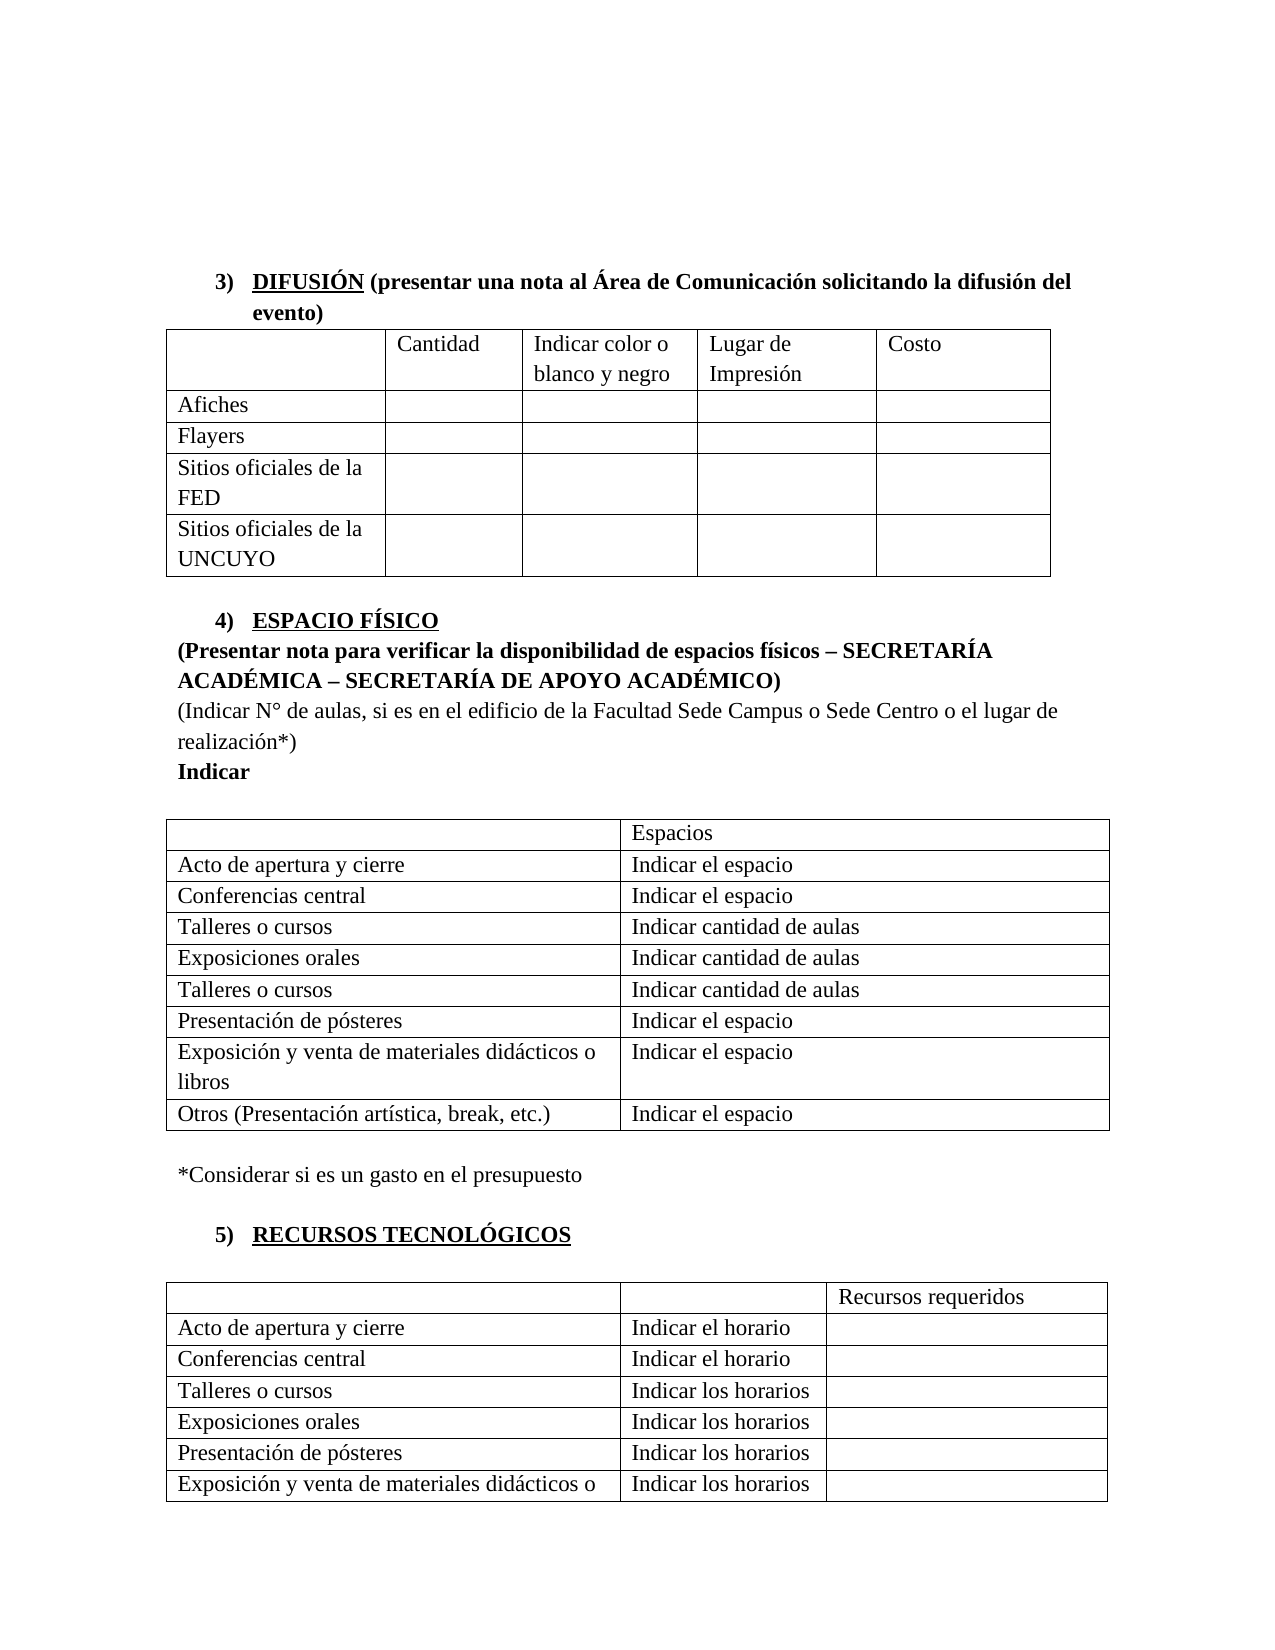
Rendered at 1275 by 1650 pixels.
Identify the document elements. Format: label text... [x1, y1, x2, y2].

table_cell [523, 391, 697, 422]
table_cell Acto de apertura y cierre [167, 1314, 620, 1344]
table_cell Indicar el espacio [621, 851, 1109, 881]
table_cell Talleres o cursos [167, 1377, 620, 1407]
table_cell Indicar los horarios [621, 1439, 826, 1469]
table_cell [827, 1377, 1107, 1407]
table_cell [827, 1439, 1107, 1469]
table_header Recursos requeridos [827, 1283, 1107, 1313]
table_header [167, 330, 385, 390]
table_cell Indicar cantidad de aulas [621, 945, 1109, 975]
table_cell Sitios oficiales de la UNCUYO [167, 515, 385, 576]
table_header [621, 1283, 826, 1313]
table_cell [386, 454, 522, 514]
table_cell Indicar los horarios [621, 1408, 826, 1438]
table_cell [386, 423, 522, 453]
text (Indicar N° de aulas, si es en el edificio de la Facultad Sede Campus o Sede Centro o el lugar de realización*) [177, 698, 1098, 754]
table_cell [386, 391, 522, 422]
table_cell [877, 454, 1050, 514]
table_cell Indicar el espacio [621, 1038, 1109, 1099]
table_cell Exposiciones orales [167, 945, 620, 975]
table_cell Afiches [167, 391, 385, 422]
table_header Indicar color o blanco y negro [523, 330, 697, 390]
table_cell Indicar el horario [621, 1346, 826, 1376]
table_cell Sitios oficiales de la FED [167, 454, 385, 514]
list DIFUSIÓN (presentar una nota al Área de Comunicación solicitando la difusión del evento) [215, 268, 1098, 325]
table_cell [167, 1471, 620, 1501]
table_cell Conferencias central [167, 1346, 620, 1376]
text (Presentar nota para verificar la disponibilidad de espacios físicos – SECRETARÍA ACADÉMICA – SECRETARÍA DE APOYO ACADÉMICO) [177, 637, 1098, 694]
list RECURSOS TECNOLÓGICOS [215, 1222, 1098, 1248]
table_cell Talleres o cursos [167, 976, 620, 1006]
table_cell [877, 515, 1050, 576]
table_cell Flayers [167, 423, 385, 453]
table_header Cantidad [386, 330, 522, 390]
table_cell Exposición y venta de materiales didácticos o libros [167, 1038, 620, 1099]
table_cell [698, 423, 876, 453]
table_cell Talleres o cursos [167, 913, 620, 943]
text Indicar [177, 758, 1098, 784]
table_cell [877, 391, 1050, 422]
table_cell [698, 515, 876, 576]
table_cell Indicar cantidad de aulas [621, 913, 1109, 943]
table_cell Presentación de pósteres [167, 1439, 620, 1469]
table_cell Exposiciones orales [167, 1408, 620, 1438]
table_cell [827, 1346, 1107, 1376]
table_header [167, 1283, 620, 1313]
table_cell [386, 515, 522, 576]
list ESPACIO FÍSICO [215, 607, 1098, 633]
table_header Costo [877, 330, 1050, 390]
table_cell Indicar el espacio [621, 1007, 1109, 1037]
table_cell Conferencias central [167, 882, 620, 912]
table_cell [827, 1471, 1107, 1501]
table_cell Indicar el espacio [621, 882, 1109, 912]
table_header Lugar de Impresión [698, 330, 876, 390]
table_cell [827, 1314, 1107, 1344]
table_header [167, 820, 620, 850]
table_cell [523, 515, 697, 576]
table_cell [698, 454, 876, 514]
table_cell [827, 1408, 1107, 1438]
table_cell [523, 423, 697, 453]
table_cell Indicar el espacio [621, 1100, 1109, 1130]
table_cell Indicar el horario [621, 1314, 826, 1344]
table_header Espacios [621, 820, 1109, 850]
table_cell [877, 423, 1050, 453]
table_cell Otros (Presentación artística, break, etc.) [167, 1100, 620, 1130]
table_cell Presentación de pósteres [167, 1007, 620, 1037]
table_cell Indicar los horarios [621, 1377, 826, 1407]
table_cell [621, 1471, 826, 1501]
table_cell Indicar cantidad de aulas [621, 976, 1109, 1006]
text *Considerar si es un gasto en el presupuesto [177, 1161, 1098, 1187]
table_cell Acto de apertura y cierre [167, 851, 620, 881]
table_cell [523, 454, 697, 514]
table_cell [698, 391, 876, 422]
